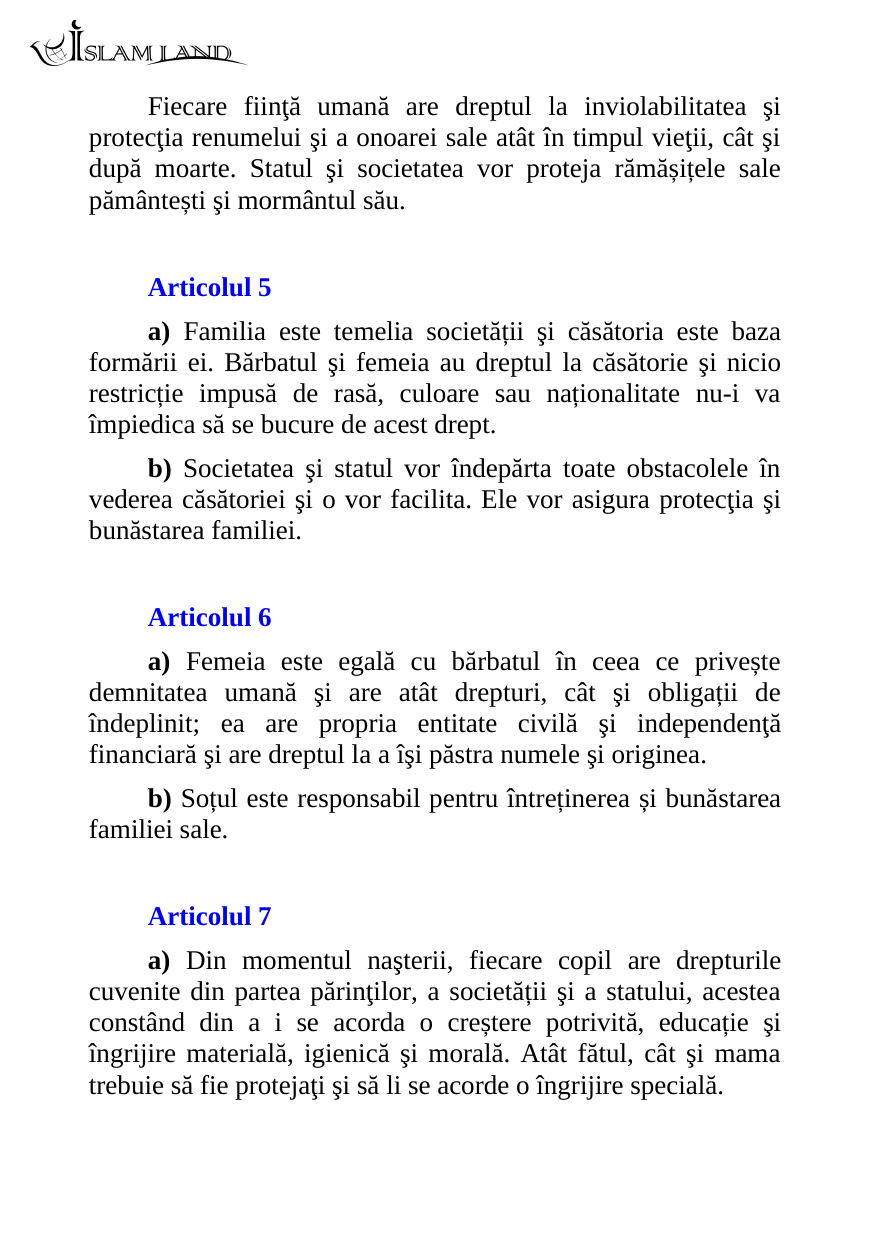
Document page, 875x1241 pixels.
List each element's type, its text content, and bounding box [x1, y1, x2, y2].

text b) Soțul este responsabil pentru întreținerea și bunăstarea familiei sale. [89, 782, 782, 844]
text a) Femeia este egală cu bărbatul în ceea ce privește demnitatea umană şi are atât drepturi, cât şi obligații de îndeplinit; ea are propria entitate civilă şi independenţă financiară şi are dreptul la a îşi păstra numele şi originea. [89, 645, 782, 769]
text b) Societatea şi statul vor îndepărta toate obstacolele în vederea căsătoriei şi o vor facilita. Ele vor asigura protecţia şi bunăstarea familiei. [89, 452, 782, 545]
text a) Familia este temelia societății şi căsătoria este baza formării ei. Bărbatul şi femeia au dreptul la căsătorie şi nicio restricție impusă de rasă, culoare sau naționalitate nu-i va împiedica să se bucure de acest drept. [89, 315, 782, 439]
text Articolul 5 [89, 271, 782, 302]
picture [29, 20, 249, 66]
text Fiecare fiinţă umană are dreptul la inviolabilitatea şi protecţia renumelui şi a onoarei sale atât în timpul vieţii, cât şi după moarte. Statul şi societatea vor proteja rămășițele sale pământești şi mormântul său. [89, 90, 782, 215]
text Articolul 6 [89, 601, 782, 632]
text Articolul 7 [89, 901, 782, 932]
text a) Din momentul naşterii, fiecare copil are drepturile cuvenite din partea părinţilor, a societății şi a statului, acestea constând din a i se acorda o creștere potrivită, educație şi îngrijire materială, igienică şi morală. Atât fătul, cât şi mama trebuie să fie protejaţi şi să li se acorde o îngrijire specială. [89, 944, 782, 1100]
